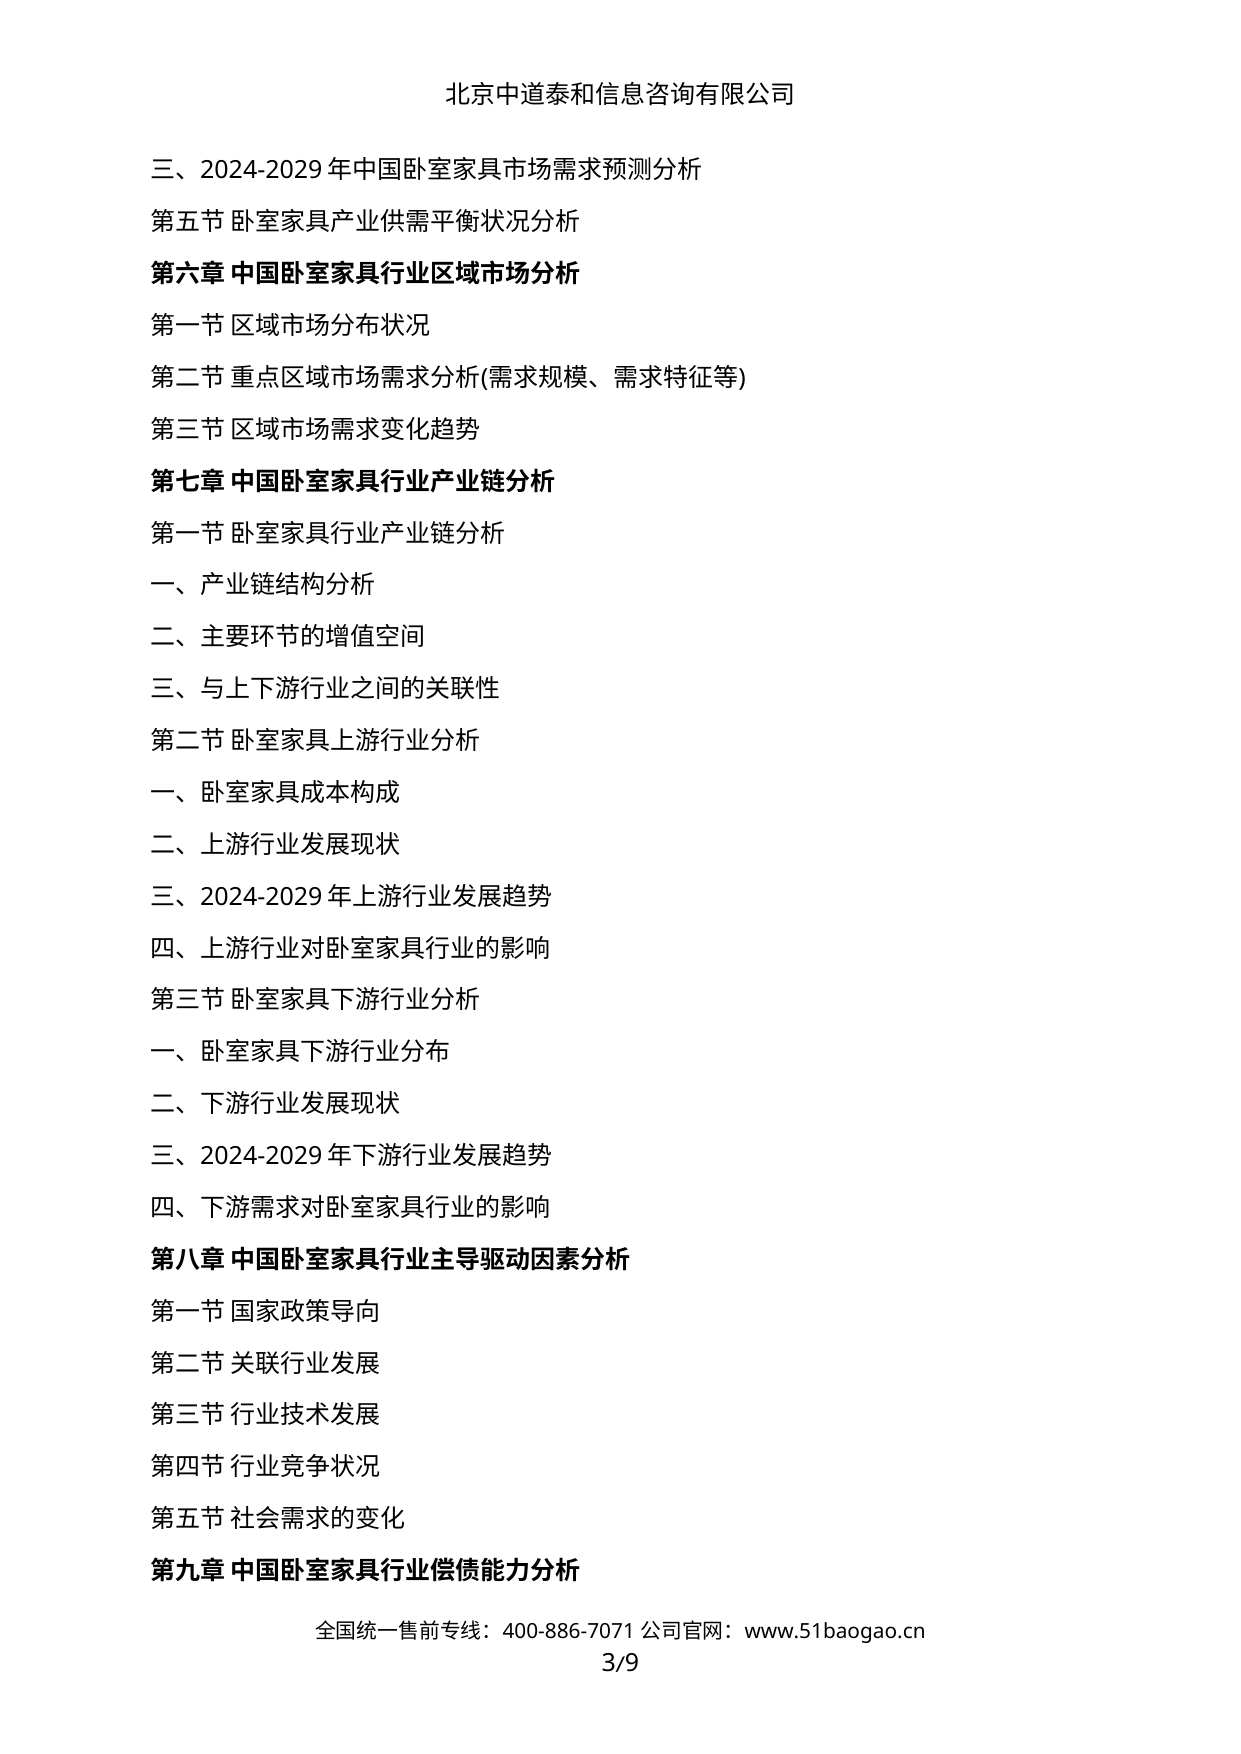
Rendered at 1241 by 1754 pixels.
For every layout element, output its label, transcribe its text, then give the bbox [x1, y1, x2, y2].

text 第五节 卧室家具产业供需平衡状况分析 [150, 202, 1090, 238]
text 一、产业链结构分析 [150, 565, 1090, 601]
text 二、下游行业发展现状 [150, 1084, 1090, 1120]
text 二、主要环节的增值空间 [150, 617, 1090, 653]
text 第四节 行业竞争状况 [150, 1447, 1090, 1483]
text 第三节 卧室家具下游行业分析 [150, 980, 1090, 1016]
text 第三节 行业技术发展 [150, 1395, 1090, 1431]
text 第三节 区域市场需求变化趋势 [150, 409, 1090, 446]
text 四、上游行业对卧室家具行业的影响 [150, 928, 1090, 964]
text 第六章 中国卧室家具行业区域市场分析 [150, 254, 1090, 290]
text 四、下游需求对卧室家具行业的影响 [150, 1187, 1090, 1224]
text 一、卧室家具成本构成 [150, 772, 1090, 809]
text 第九章 中国卧室家具行业偿债能力分析 [150, 1551, 1090, 1587]
text 三、2024-2029年上游行业发展趋势 [150, 876, 1090, 912]
text 第八章 中国卧室家具行业主导驱动因素分析 [150, 1239, 1090, 1276]
text 第七章 中国卧室家具行业产业链分析 [150, 461, 1090, 497]
text 三、与上下游行业之间的关联性 [150, 669, 1090, 705]
text 第一节 卧室家具行业产业链分析 [150, 513, 1090, 549]
text 第一节 国家政策导向 [150, 1291, 1090, 1327]
text 一、卧室家具下游行业分布 [150, 1032, 1090, 1068]
text 第二节 关联行业发展 [150, 1343, 1090, 1379]
text 第二节 重点区域市场需求分析(需求规模、需求特征等) [150, 357, 1090, 394]
text 第五节 社会需求的变化 [150, 1499, 1090, 1535]
text 第一节 区域市场分布状况 [150, 306, 1090, 342]
text 三、2024-2029年中国卧室家具市场需求预测分析 [150, 150, 1090, 186]
text 第二节 卧室家具上游行业分析 [150, 721, 1090, 757]
text 三、2024-2029年下游行业发展趋势 [150, 1136, 1090, 1172]
text 二、上游行业发展现状 [150, 824, 1090, 861]
